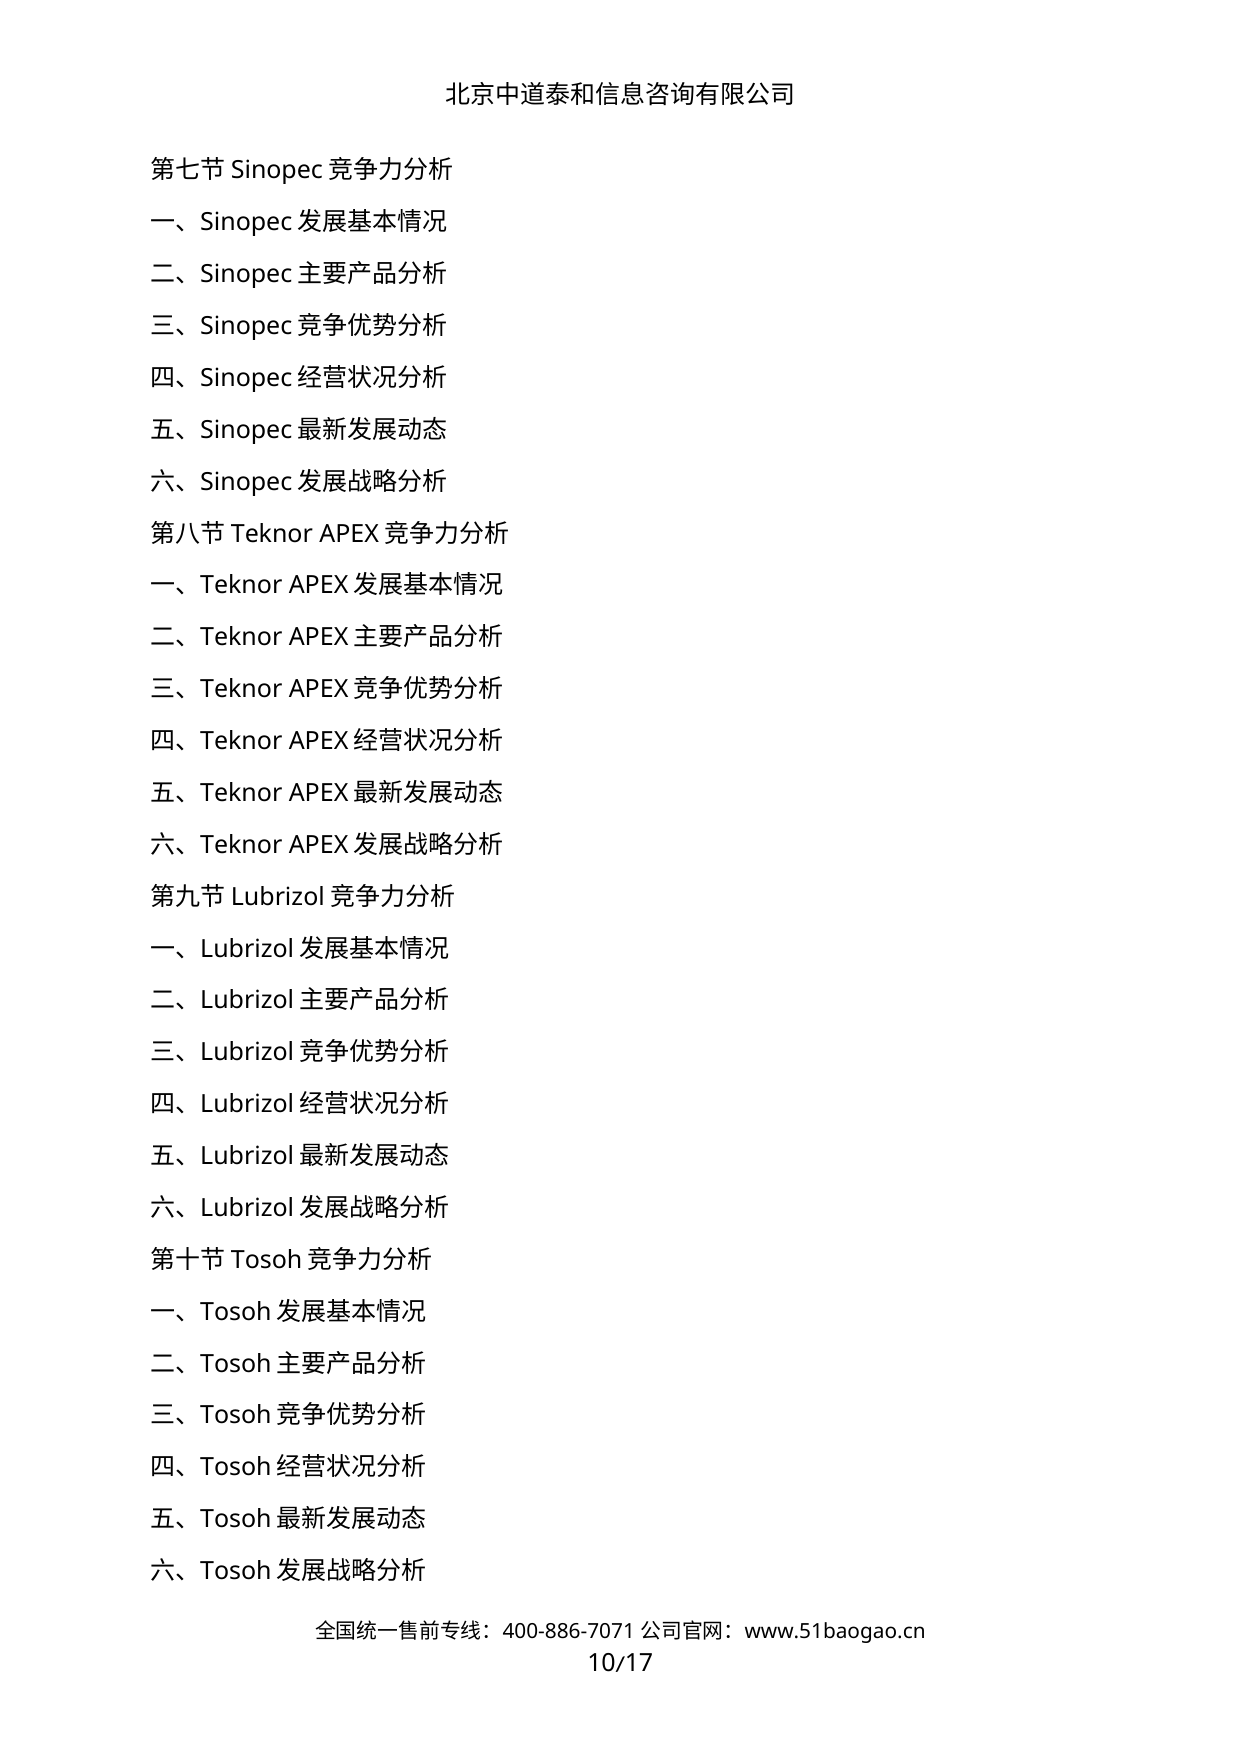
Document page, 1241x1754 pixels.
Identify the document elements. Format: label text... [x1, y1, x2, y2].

text 三、Teknor APEX竞争优势分析 [150, 669, 1090, 705]
text 四、Lubrizol经营状况分析 [150, 1084, 1090, 1120]
text 五、Tosoh最新发展动态 [150, 1499, 1090, 1535]
text 二、Lubrizol主要产品分析 [150, 980, 1090, 1016]
text 六、Tosoh发展战略分析 [150, 1551, 1090, 1587]
text 三、Lubrizol竞争优势分析 [150, 1032, 1090, 1068]
text 四、Teknor APEX经营状况分析 [150, 721, 1090, 757]
text 二、Tosoh主要产品分析 [150, 1343, 1090, 1379]
text 二、Teknor APEX主要产品分析 [150, 617, 1090, 653]
text 一、Teknor APEX发展基本情况 [150, 565, 1090, 601]
text 六、Lubrizol发展战略分析 [150, 1187, 1090, 1224]
text 一、Sinopec发展基本情况 [150, 202, 1090, 238]
text 五、Sinopec最新发展动态 [150, 409, 1090, 446]
text 第八节 Teknor APEX竞争力分析 [150, 513, 1090, 549]
text 四、Tosoh经营状况分析 [150, 1447, 1090, 1483]
text 四、Sinopec经营状况分析 [150, 357, 1090, 394]
text 六、Teknor APEX发展战略分析 [150, 824, 1090, 861]
text 六、Sinopec发展战略分析 [150, 461, 1090, 497]
text 五、Lubrizol最新发展动态 [150, 1136, 1090, 1172]
text 第七节 Sinopec竞争力分析 [150, 150, 1090, 186]
text 第九节 Lubrizol竞争力分析 [150, 876, 1090, 912]
text 一、Lubrizol发展基本情况 [150, 928, 1090, 964]
text 五、Teknor APEX最新发展动态 [150, 772, 1090, 809]
text 三、Sinopec竞争优势分析 [150, 306, 1090, 342]
text 二、Sinopec主要产品分析 [150, 254, 1090, 290]
text 一、Tosoh发展基本情况 [150, 1291, 1090, 1327]
text 第十节 Tosoh竞争力分析 [150, 1239, 1090, 1276]
text 三、Tosoh竞争优势分析 [150, 1395, 1090, 1431]
